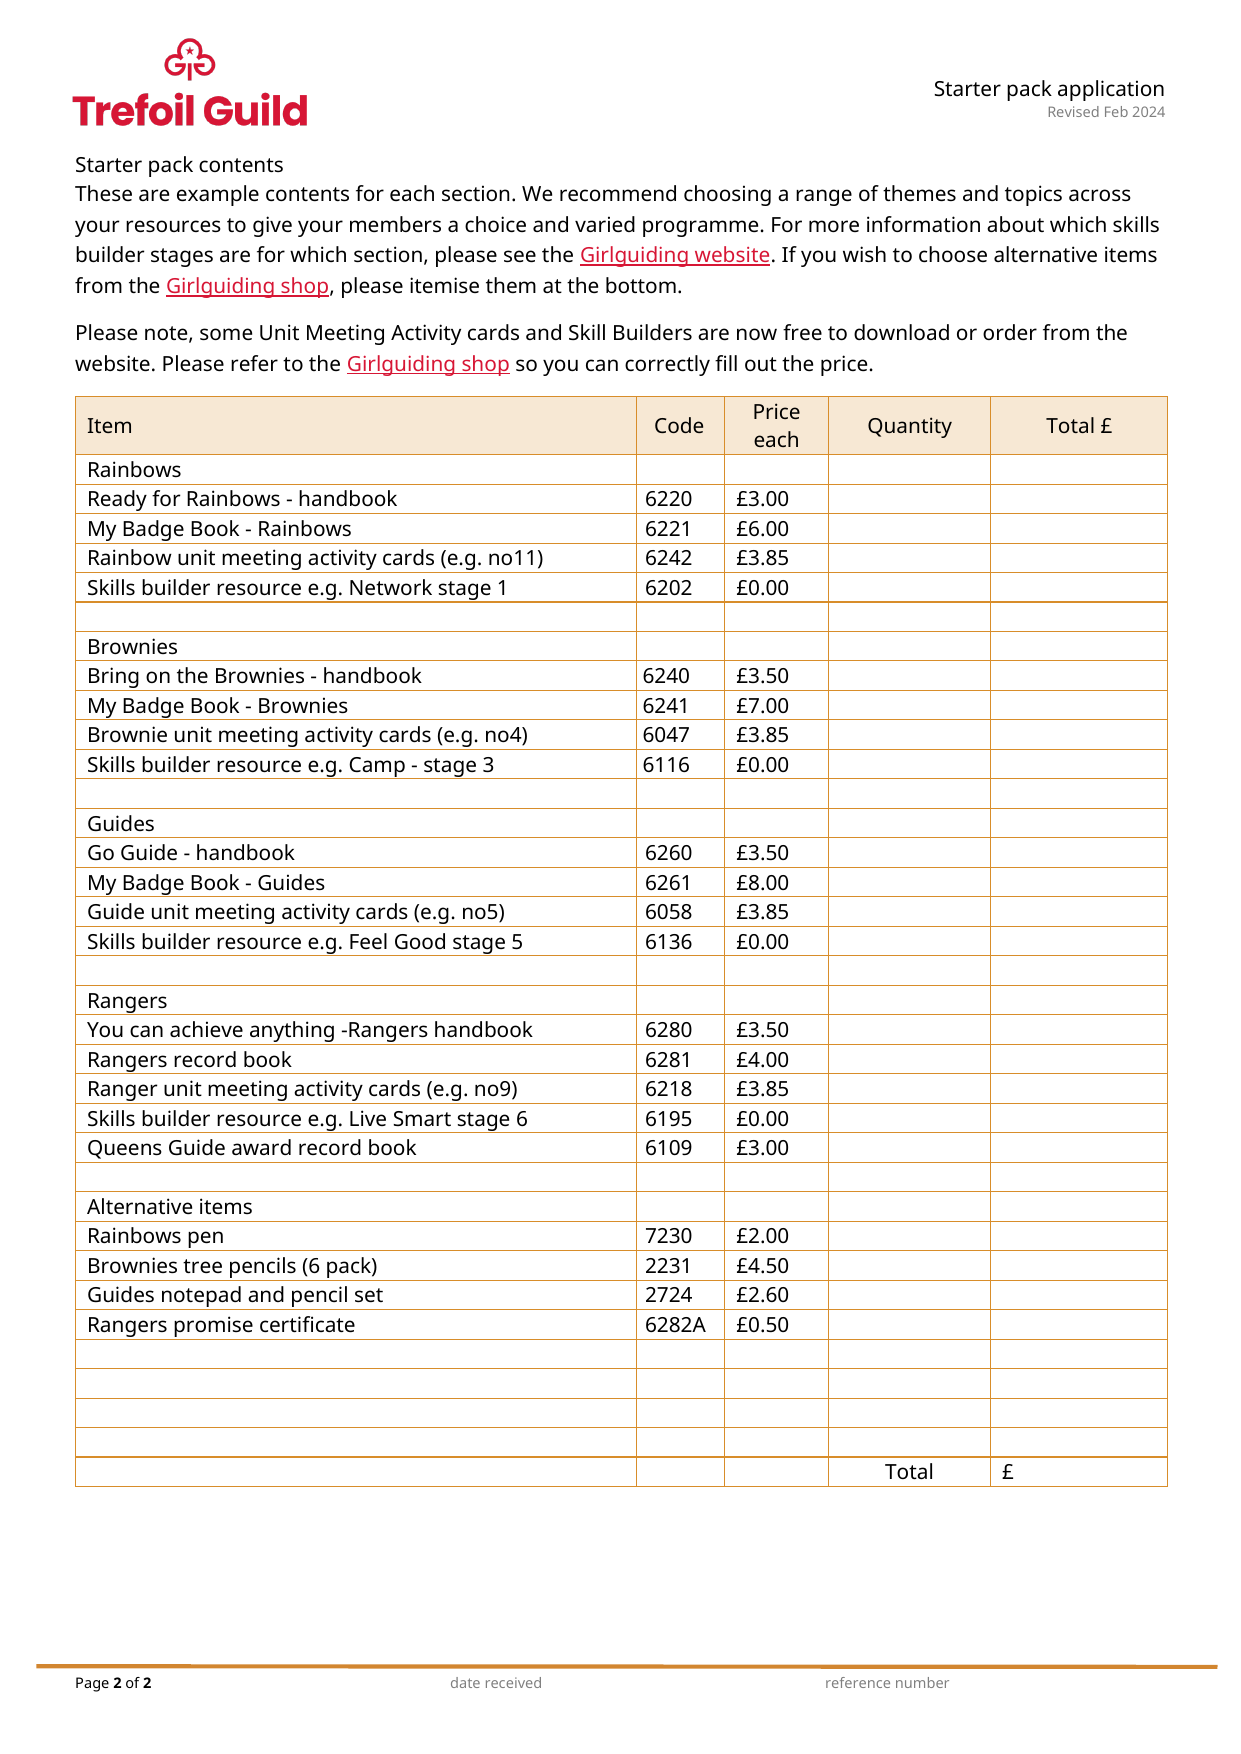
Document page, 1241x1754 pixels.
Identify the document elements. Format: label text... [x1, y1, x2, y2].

table_cell £2.60 [725, 1281, 828, 1309]
table_cell [991, 1340, 1167, 1368]
table_cell [991, 1133, 1167, 1162]
table_cell [725, 603, 828, 631]
table_cell [829, 809, 990, 837]
table_cell [991, 838, 1167, 867]
table_cell [829, 1369, 990, 1397]
table_cell My Badge Book - Guides [76, 868, 636, 896]
table_cell 2231 [637, 1251, 724, 1279]
table_cell [637, 1369, 724, 1397]
table_cell 6202 [637, 573, 724, 601]
table_cell Rangers record book [76, 1045, 636, 1073]
table_cell Rangers [76, 986, 636, 1014]
table_cell [829, 1192, 990, 1221]
table_cell [725, 632, 828, 660]
table_cell [991, 720, 1167, 749]
table_cell [829, 750, 990, 778]
table_cell 6047 [637, 720, 724, 749]
table_cell [991, 868, 1167, 896]
table_cell Queens Guide award record book [76, 1133, 636, 1162]
table_cell [829, 779, 990, 808]
table_cell My Badge Book - Rainbows [76, 514, 636, 542]
table_cell [991, 1222, 1167, 1250]
table_cell [991, 1399, 1167, 1427]
table_cell £3.50 [725, 1015, 828, 1044]
table_cell [829, 485, 990, 513]
table_header Item [76, 397, 636, 454]
table_cell Bring on the Brownies - handbook [76, 661, 636, 690]
table_cell [829, 1428, 990, 1456]
table_cell Guides notepad and pencil set [76, 1281, 636, 1309]
table_cell [991, 455, 1167, 483]
table_cell [829, 986, 990, 1014]
table_cell £0.00 [725, 750, 828, 778]
picture [69, 21, 309, 142]
table_cell 6136 [637, 927, 724, 955]
table_cell [829, 1104, 990, 1132]
table_cell [991, 661, 1167, 690]
table_cell [829, 868, 990, 896]
table_cell [637, 809, 724, 837]
table_cell Rangers promise certificate [76, 1310, 636, 1338]
table_header Quantity [829, 397, 990, 454]
table_cell [637, 1340, 724, 1368]
table_cell [991, 632, 1167, 660]
table_cell 6282A [637, 1310, 724, 1338]
table_cell 6218 [637, 1074, 724, 1103]
table_cell £ [991, 1458, 1167, 1486]
table_cell 6261 [637, 868, 724, 896]
table_cell [991, 809, 1167, 837]
table_cell Rainbows [76, 455, 636, 483]
table_cell [991, 1045, 1167, 1073]
table_cell [76, 1399, 636, 1427]
table_cell [829, 1399, 990, 1427]
table_cell [829, 544, 990, 572]
table_cell You can achieve anything -Rangers handbook [76, 1015, 636, 1044]
table_cell £8.00 [725, 868, 828, 896]
table_cell [991, 1428, 1167, 1456]
table_cell [829, 927, 990, 955]
table_cell [725, 809, 828, 837]
table_cell [829, 1222, 990, 1250]
table_cell 6240 [637, 661, 724, 690]
table_cell [829, 1340, 990, 1368]
table_cell Alternative items [76, 1192, 636, 1221]
table_cell [76, 1428, 636, 1456]
table_cell [829, 1074, 990, 1103]
table_cell [991, 1104, 1167, 1132]
table_cell [829, 1015, 990, 1044]
table_cell [637, 779, 724, 808]
table_cell [829, 1310, 990, 1338]
table_cell [76, 603, 636, 631]
table_cell [991, 514, 1167, 542]
table_cell [991, 485, 1167, 513]
table_header Code [637, 397, 724, 454]
table_cell [829, 1133, 990, 1162]
table_cell Ranger unit meeting activity cards (e.g. no9) [76, 1074, 636, 1103]
table_cell 6220 [637, 485, 724, 513]
table_cell 6058 [637, 897, 724, 926]
table_cell [76, 1458, 636, 1486]
table_cell £3.85 [725, 544, 828, 572]
table_cell 6195 [637, 1104, 724, 1132]
table_cell [991, 1074, 1167, 1103]
table_cell Total [829, 1458, 990, 1486]
table_cell [991, 956, 1167, 985]
table_cell £3.85 [725, 897, 828, 926]
table_cell Skills builder resource e.g. Feel Good stage 5 [76, 927, 636, 955]
table_cell £3.85 [725, 720, 828, 749]
table_cell Skills builder resource e.g. Network stage 1 [76, 573, 636, 601]
table_cell [829, 1163, 990, 1191]
table_cell Skills builder resource e.g. Live Smart stage 6 [76, 1104, 636, 1132]
table_cell 6280 [637, 1015, 724, 1044]
table_cell [829, 1045, 990, 1073]
table_cell [991, 573, 1167, 601]
table_cell [725, 455, 828, 483]
table_cell My Badge Book - Brownies [76, 691, 636, 719]
table_cell 6109 [637, 1133, 724, 1162]
table_cell [725, 956, 828, 985]
table_cell [725, 1369, 828, 1397]
table_cell [829, 897, 990, 926]
table_cell [725, 779, 828, 808]
table_cell [991, 897, 1167, 926]
table_cell [637, 956, 724, 985]
table_cell [991, 1015, 1167, 1044]
table_cell [829, 956, 990, 985]
table_cell [725, 1399, 828, 1427]
table_cell [637, 986, 724, 1014]
table_cell [991, 927, 1167, 955]
table_cell [829, 1281, 990, 1309]
table_cell £2.00 [725, 1222, 828, 1250]
table_cell [637, 455, 724, 483]
table_cell £3.50 [725, 838, 828, 867]
table_cell £3.50 [725, 661, 828, 690]
table_cell £0.50 [725, 1310, 828, 1338]
table_cell [637, 1163, 724, 1191]
table_cell [829, 455, 990, 483]
table_cell [829, 514, 990, 542]
table_cell [725, 1163, 828, 1191]
table_cell [991, 1163, 1167, 1191]
table_cell [637, 1399, 724, 1427]
table_cell Brownie unit meeting activity cards (e.g. no4) [76, 720, 636, 749]
table_header Total £ [991, 397, 1167, 454]
table_cell [991, 1251, 1167, 1279]
table_cell 6260 [637, 838, 724, 867]
table_cell £0.00 [725, 573, 828, 601]
table_cell 6116 [637, 750, 724, 778]
table_cell [991, 1281, 1167, 1309]
table_cell Skills builder resource e.g. Camp - stage 3 [76, 750, 636, 778]
table_cell Guides [76, 809, 636, 837]
table_cell [991, 779, 1167, 808]
text These are example contents for each section. We recommend choosing a range of themes and topics across your resources to give your members a choice and varied programme. For more information about which skills builder stages are for which section, please see the Girlguiding website. If you wish to choose alternative items from the Girlguiding shop, please itemise them at the bottom. [75, 179, 1165, 299]
table_cell [637, 603, 724, 631]
table_cell 6242 [637, 544, 724, 572]
table_cell [725, 1340, 828, 1368]
table_cell Go Guide - handbook [76, 838, 636, 867]
table_cell [76, 1340, 636, 1368]
table_cell [991, 1310, 1167, 1338]
table_cell Brownies tree pencils (6 pack) [76, 1251, 636, 1279]
table_cell £3.00 [725, 485, 828, 513]
table_cell £7.00 [725, 691, 828, 719]
table_cell Brownies [76, 632, 636, 660]
table_cell £4.00 [725, 1045, 828, 1073]
table_cell [637, 1192, 724, 1221]
table_cell 7230 [637, 1222, 724, 1250]
table_cell [829, 573, 990, 601]
table_cell [991, 1192, 1167, 1221]
table_cell Rainbow unit meeting activity cards (e.g. no11) [76, 544, 636, 572]
table_cell [725, 1192, 828, 1221]
table_cell Guide unit meeting activity cards (e.g. no5) [76, 897, 636, 926]
table_cell [829, 603, 990, 631]
table_cell [725, 1428, 828, 1456]
text Starter pack contents [75, 151, 1165, 179]
table_cell Rainbows pen [76, 1222, 636, 1250]
table_cell [829, 632, 990, 660]
table_cell [76, 1163, 636, 1191]
table_cell 2724 [637, 1281, 724, 1309]
table_cell [829, 691, 990, 719]
table_cell Ready for Rainbows - handbook [76, 485, 636, 513]
table_cell [725, 986, 828, 1014]
table_cell [991, 691, 1167, 719]
table_cell £3.85 [725, 1074, 828, 1103]
table_cell [76, 1369, 636, 1397]
text Please note, some Unit Meeting Activity cards and Skill Builders are now free to download or order from the website. Please refer to the Girlguiding shop so you can correctly fill out the price. [75, 318, 1165, 377]
table_cell [991, 544, 1167, 572]
table_cell [829, 838, 990, 867]
table_cell [991, 750, 1167, 778]
table_cell [637, 632, 724, 660]
table_cell 6241 [637, 691, 724, 719]
table_cell [829, 661, 990, 690]
table_cell [76, 956, 636, 985]
table_cell [725, 1458, 828, 1486]
table_cell [991, 986, 1167, 1014]
table_cell £0.00 [725, 927, 828, 955]
table_cell 6221 [637, 514, 724, 542]
table_cell [637, 1458, 724, 1486]
table_cell 6281 [637, 1045, 724, 1073]
table_header Price each [725, 397, 828, 454]
table_cell £6.00 [725, 514, 828, 542]
table_cell £4.50 [725, 1251, 828, 1279]
table_cell [76, 779, 636, 808]
table_cell £0.00 [725, 1104, 828, 1132]
table_cell [829, 1251, 990, 1279]
table_cell [991, 603, 1167, 631]
table_cell £3.00 [725, 1133, 828, 1162]
table_cell [991, 1369, 1167, 1397]
table_cell [637, 1428, 724, 1456]
table_cell [829, 720, 990, 749]
